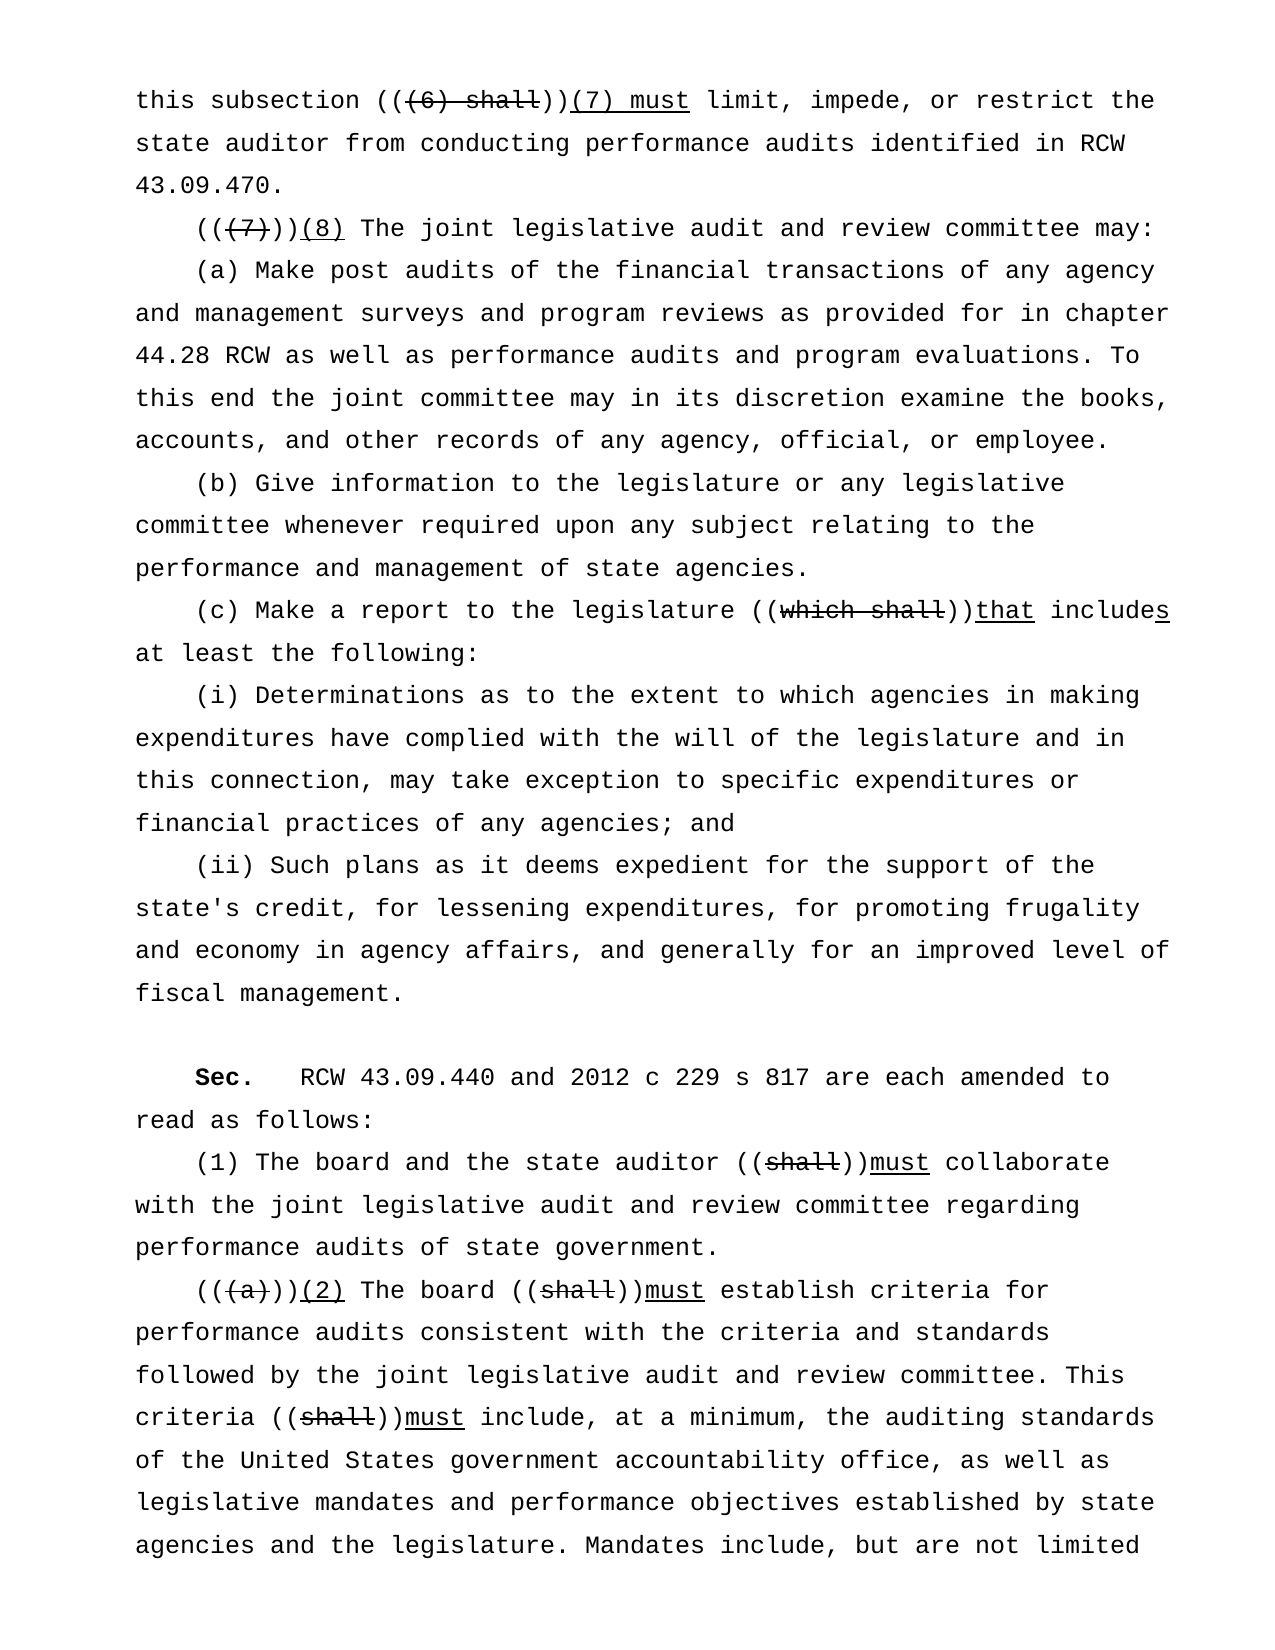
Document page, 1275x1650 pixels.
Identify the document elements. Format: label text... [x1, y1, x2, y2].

text (c) Make a report to the legislature ((which shall))that includes at least the following: [135, 585, 1170, 670]
text (((7)))(8) The joint legislative audit and review committee may: [135, 202, 1170, 245]
text (b) Give information to the legislature or any legislative committee whenever required upon any subject relating to the performance and management of state agencies. [135, 457, 1170, 585]
text (ii) Such plans as it deems expedient for the support of the state's credit, for lessening expenditures, for promoting frugality and economy in agency affairs, and generally for an improved level of fiscal management. [135, 840, 1170, 1010]
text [135, 1264, 1170, 1562]
text (i) Determinations as to the extent to which agencies in making expenditures have complied with the will of the legislature and in this connection, may take exception to specific expenditures or financial practices of any agencies; and [135, 670, 1170, 840]
text (1) The board and the state auditor ((shall))must collaborate with the joint legislative audit and review committee regarding performance audits of state government. [135, 1137, 1170, 1264]
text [135, 75, 1170, 202]
text (a) Make post audits of the financial transactions of any agency and management surveys and program reviews as provided for in chapter 44.28 RCW as well as performance audits and program evaluations. To this end the joint committee may in its discretion examine the books, accounts, and other records of any agency, official, or employee. [135, 245, 1170, 457]
text Sec. RCW 43.09.440 and 2012 c 229 s 817 are each amended to read as follows: [135, 1052, 1170, 1137]
